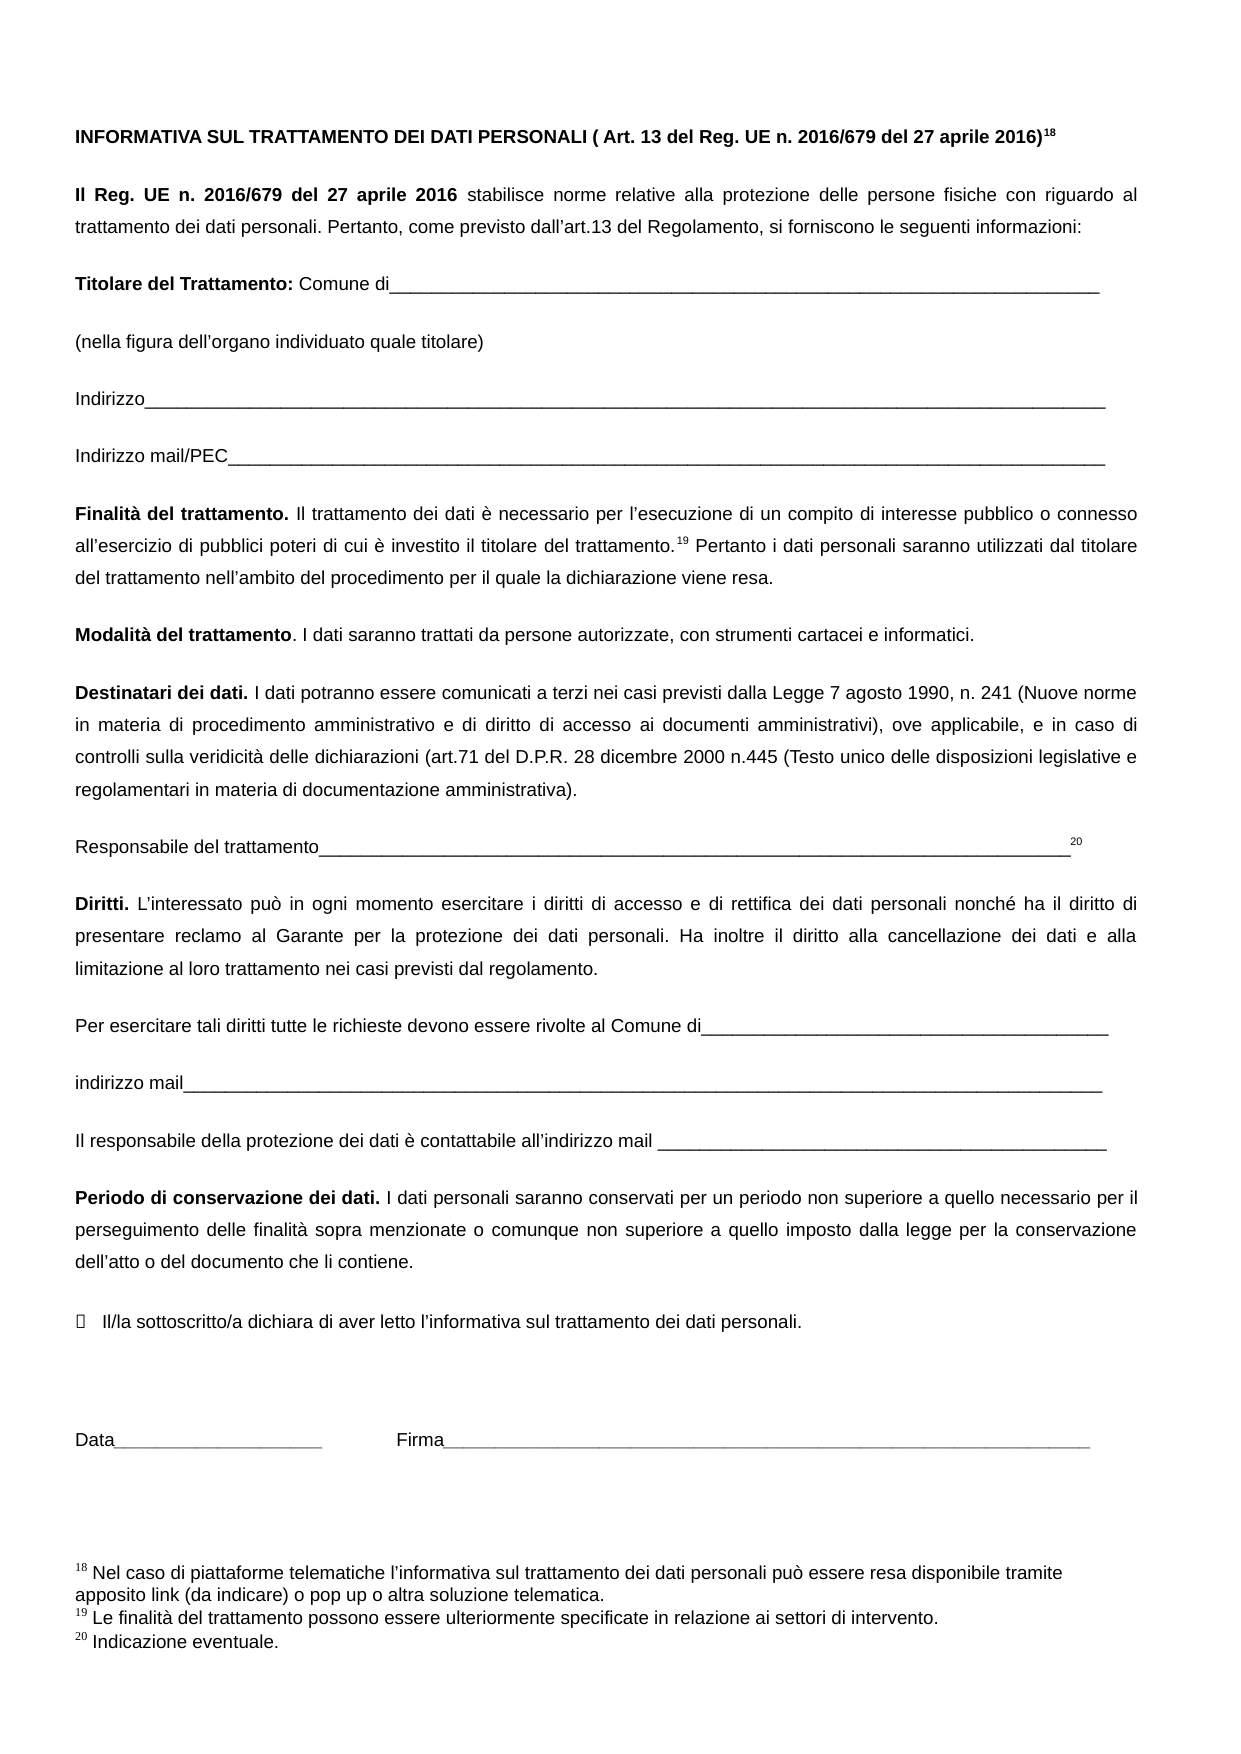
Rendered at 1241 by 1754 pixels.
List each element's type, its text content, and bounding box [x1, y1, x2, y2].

text Il Reg. UE n. 2016/679 del 27 aprile 2016 stabilisce norme relative alla protezione delle persone fisiche con riguardo al trattamento dei dati personali. Pertanto, come previsto dall’art.13 del Regolamento, si forniscono le seguenti informazioni: [75, 183, 1138, 237]
text Il responsabile della protezione dei dati è contattabile all’indirizzo mail ___________________________________________ [75, 1129, 1138, 1151]
text Per esercitare tali diritti tutte le richieste devono essere rivolte al Comune di_______________________________________ [75, 1015, 1138, 1036]
text Periodo di conservazione dei dati. I dati personali saranno conservati per un periodo non superiore a quello necessario per il perseguimento delle finalità sopra menzionate o comunque non superiore a quello imposto dalla legge per la conservazione dell’atto o del documento che li contiene. [75, 1187, 1138, 1273]
text indirizzo mail________________________________________________________________________________________ [75, 1072, 1138, 1094]
text Destinatari dei dati. I dati potranno essere comunicati a terzi nei casi previsti dalla Legge 7 agosto 1990, n. 241 (Nuove norme in materia di procedimento amministrativo e di diritto di accesso ai documenti amministrativi), ove applicabile, e in caso di controlli sulla veridicità delle dichiarazioni (art.71 del D.P.R. 28 dicembre 2000 n.445 (Testo unico delle disposizioni legislative e regolamentari in materia di documentazione amministrativa). [75, 681, 1138, 800]
text (nella figura dell’organo individuato quale titolare) [75, 330, 1138, 352]
text  Il/la sottoscritto/a dichiara di aver letto l’informativa sul trattamento dei dati personali. [75, 1308, 1138, 1334]
text Titolare del Trattamento: Comune di____________________________________________________________________ [75, 273, 1138, 295]
text Indirizzo____________________________________________________________________________________________ [75, 388, 1138, 409]
text INFORMATIVA SUL TRATTAMENTO DEI DATI PERSONALI ( Art. 13 del Reg. UE n. 2016/679 del 27 aprile 2016) [75, 126, 1138, 148]
text Diritti. L’interessato può in ogni momento esercitare i diritti di accesso e di rettifica dei dati personali nonché ha il diritto di presentare reclamo al Garante per la protezione dei dati personali. Ha inoltre il diritto alla cancellazione dei dati e alla limitazione al loro trattamento nei casi previsti dal regolamento. [75, 893, 1138, 979]
text Indirizzo mail/PEC____________________________________________________________________________________ [75, 445, 1138, 467]
text Data____________________ Firma______________________________________________________________ [75, 1429, 1138, 1451]
text Modalità del trattamento. I dati saranno trattati da persone autorizzate, con strumenti cartacei e informatici. [75, 624, 1138, 646]
text Finalità del trattamento. Il trattamento dei dati è necessario per l’esecuzione di un compito di interesse pubblico o connesso all’esercizio di pubblici poteri di cui è investito il titolare del trattamento. Pertanto i dati personali saranno utilizzati dal titolare del trattamento nell’ambito del procedimento per il quale la dichiarazione viene resa. [75, 502, 1138, 588]
text Responsabile del trattamento________________________________________________________________________ [75, 836, 1138, 857]
